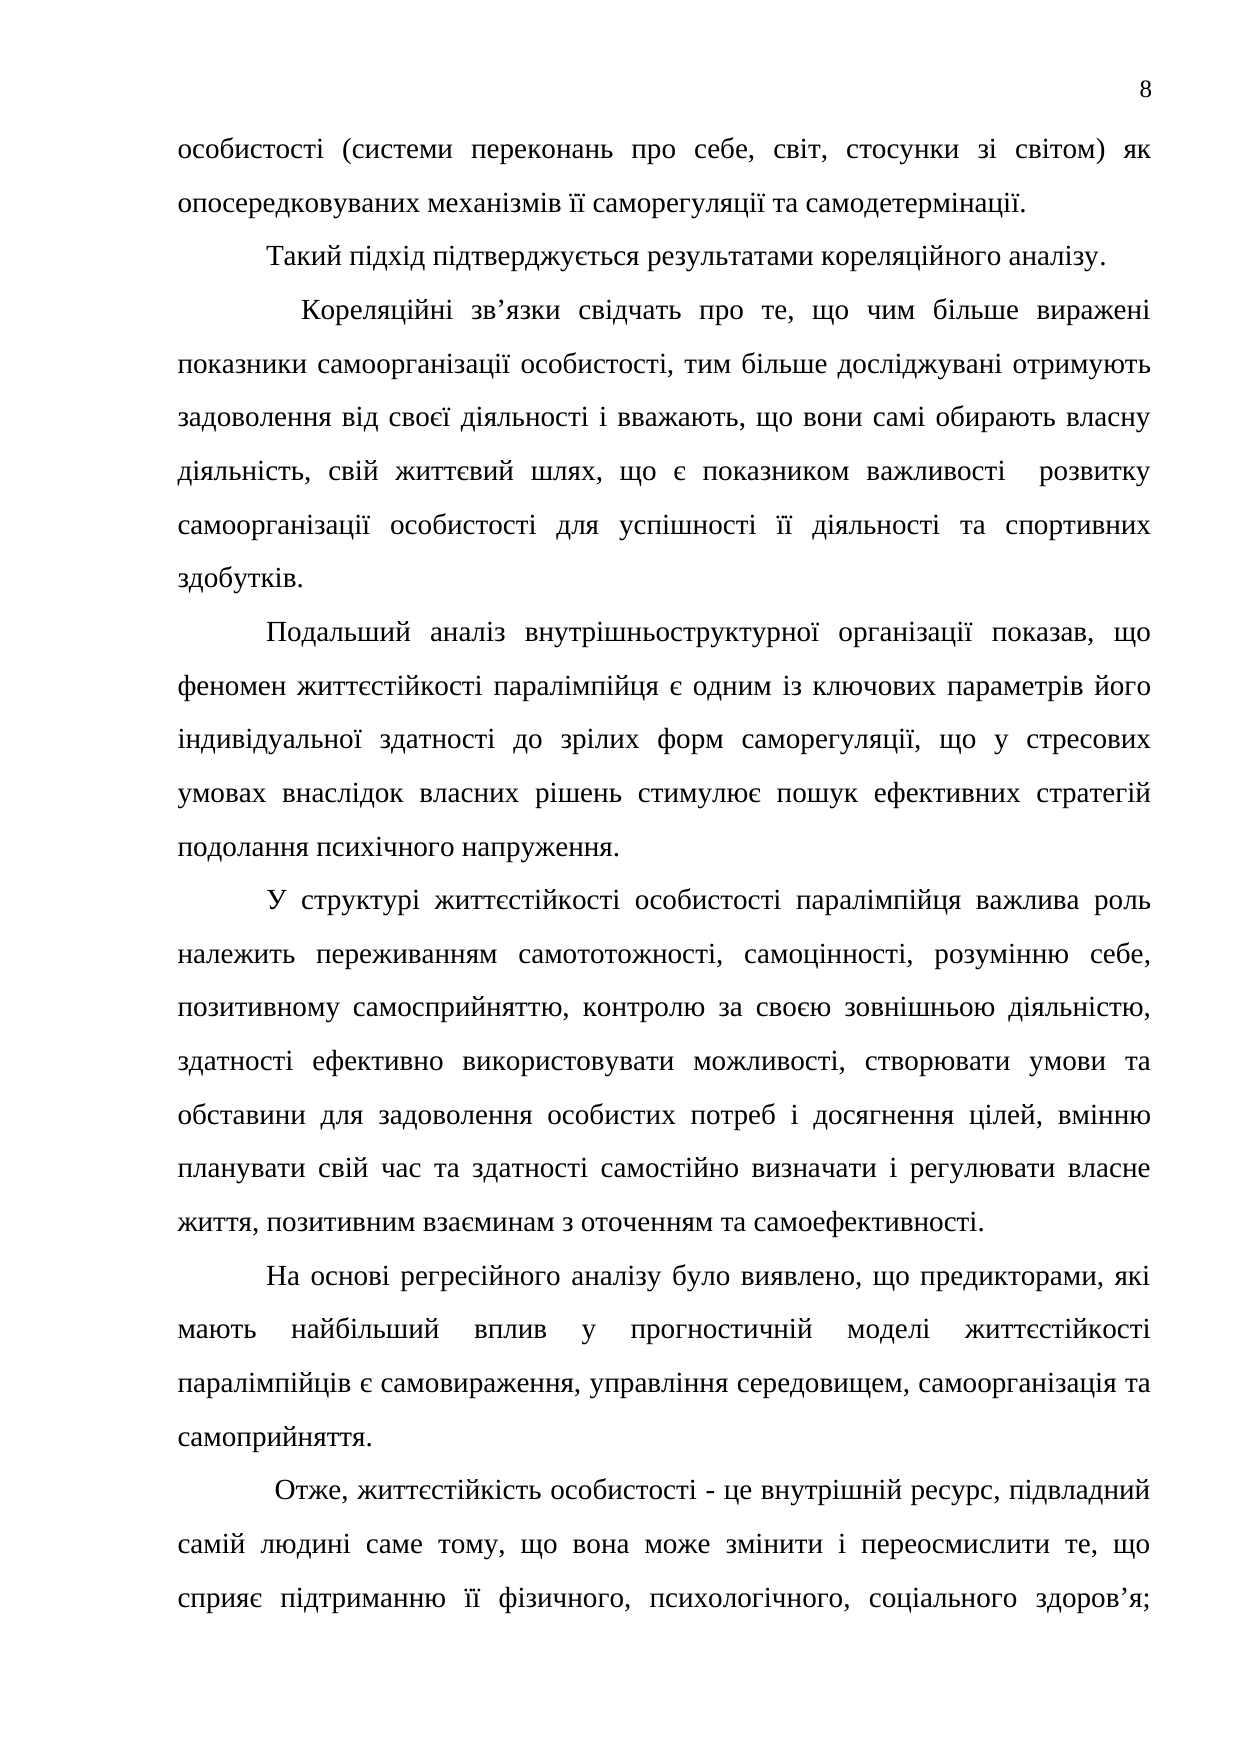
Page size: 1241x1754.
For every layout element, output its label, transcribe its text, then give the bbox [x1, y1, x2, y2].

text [177, 131, 1152, 218]
text Такий підхід підтверджується результатами кореляційного аналізу. [177, 238, 1152, 272]
text Подальший аналіз внутрішньоструктурної організації показав, що феномен життєстійкості паралімпійця є одним із ключових параметрів його індивідуальної здатності до зрілих форм саморегуляції, що у стресових умовах внаслідок власних рішень стимулює пошук ефективних стратегій подолання психічного напруження. [177, 614, 1152, 862]
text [177, 1472, 1152, 1613]
text Кореляційні зв’язки свідчать про те, що чим більше виражені показники самоорганізації особистості, тим більше досліджувані отримують задоволення від своєї діяльності і вважають, що вони самі обирають власну діяльність, свій життєвий шлях, що є показником важливості розвитку самоорганізації особистості для успішності її діяльності та спортивних здобутків. [177, 292, 1152, 594]
text У структурі життєстійкості особистості паралімпійця важлива роль належить переживанням самототожності, самоцінності, розумінню себе, позитивному самосприйняттю, контролю за своєю зовнішньою діяльністю, здатності ефективно використовувати можливості, створювати умови та обставини для задоволення особистих потреб і досягнення цілей, вмінню планувати свій час та здатності самостійно визначати і регулювати власне життя, позитивним взаєминам з оточенням та самоефективності. [177, 882, 1152, 1238]
text На основі регресійного аналізу було виявлено, що предикторами, які мають найбільший вплив у прогностичній моделі життєстійкості паралімпійців є самовираження, управління середовищем, самоорганізація та самоприйняття. [177, 1258, 1152, 1452]
